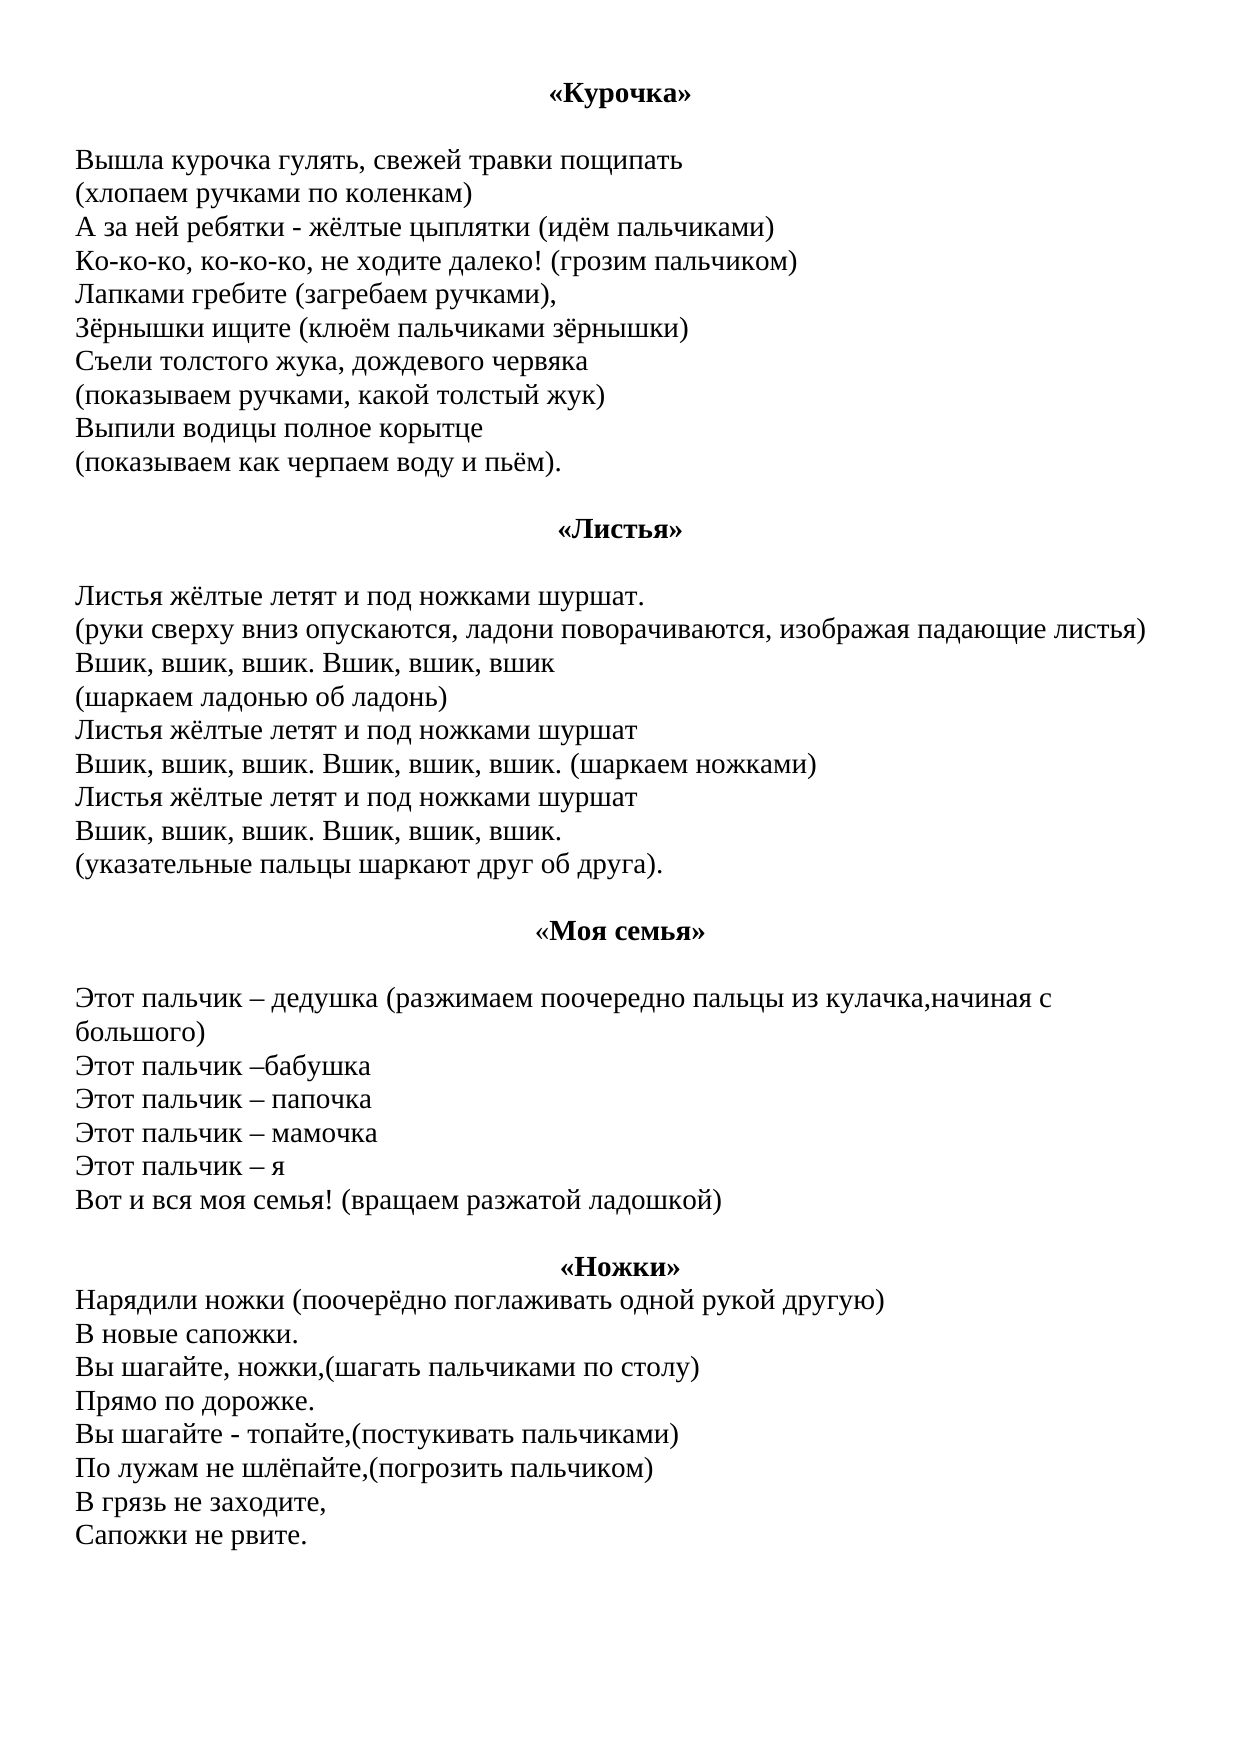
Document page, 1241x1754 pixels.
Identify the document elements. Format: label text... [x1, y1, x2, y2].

text Листья жёлтые летят и под ножками шуршат. (руки сверху вниз опускаются, ладони поворачиваются, изображая падающие листья) Вшик, вшик, вшик. Вшик, вшик, вшик (шаркаем ладонью об ладонь) Листья жёлтые летят и под ножками шуршат Вшик, вшик, вшик. Вшик, вшик, вшик. (шаркаем ножками) Листья жёлтые летят и под ножками шуршат Вшик, вшик, вшик. Вшик, вшик, вшик. (указательные пальцы шаркают друг об друга). [75, 544, 1165, 880]
text Вышла курочка гулять, свежей травки пощипать (хлопаем ручками по коленкам) А за ней ребятки - жёлтые цыплятки (идём пальчиками) Ко-ко-ко, ко-ко-ко, не ходите далеко! (грозим пальчиком) Лапками гребите (загребаем ручками), Зёрнышки ищите (клюём пальчиками зёрнышки) Съели толстого жука, дождевого червяка (показываем ручками, какой толстый жук) Выпили водицы полное корытце (показываем как черпаем воду и пьём). [75, 108, 1165, 477]
text «Листья» [75, 511, 1165, 544]
text «Ножки» [75, 1249, 1165, 1282]
text Этот пальчик – дедушка (разжимаем поочередно пальцы из кулачка,начиная с большого) Этот пальчик –бабушка Этот пальчик – папочка Этот пальчик – мамочка Этот пальчик – я Вот и вся моя семья! (вращаем разжатой ладошкой) [75, 947, 1165, 1215]
text «Курочка» [75, 75, 1165, 108]
text Нарядили ножки (поочерёдно поглаживать одной рукой другую) В новые сапожки. Вы шагайте, ножки,(шагать пальчиками по столу) Прямо по дорожке. Вы шагайте - топайте,(постукивать пальчиками) По лужам не шлёпайте,(погрозить пальчиком) В грязь не заходите, Сапожки не рвите. [75, 1282, 1165, 1551]
text «Моя семья» [75, 913, 1165, 947]
